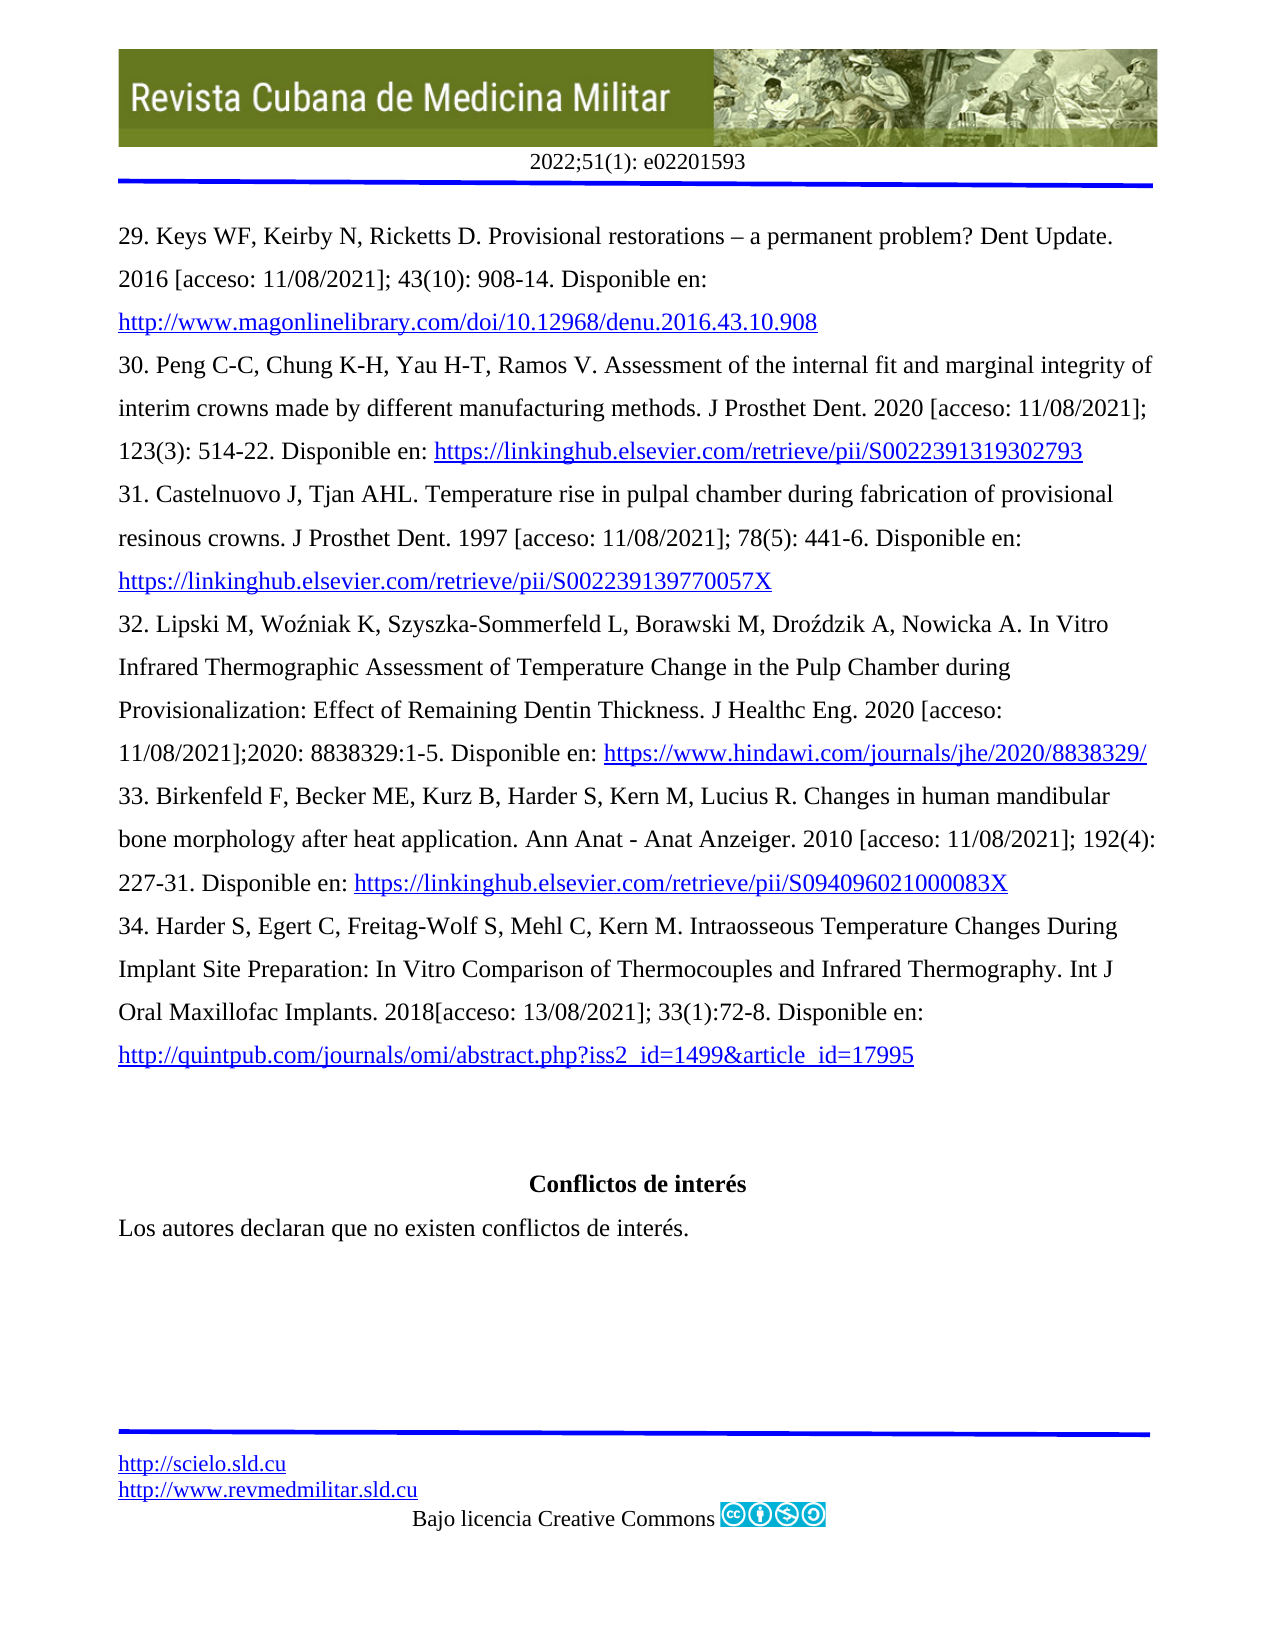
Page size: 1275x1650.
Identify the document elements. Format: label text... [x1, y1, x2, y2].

text Conflictos de interés [118, 1169, 1157, 1198]
text 31. Castelnuovo J, Tjan AHL. Temperature rise in pulpal chamber during fabrication of provisional resinous crowns. J Prosthet Dent. 1997 [acceso: 11/08/2021]; 78(5): 441-6. Disponible en: https://linkinghub.elsevier.com/retrieve/pii/S002239139770057X [118, 479, 1157, 594]
picture [118, 49, 1158, 147]
text Los autores declaran que no existen conflictos de interés. [118, 1213, 1157, 1241]
text 29. Keys WF, Keirby N, Ricketts D. Provisional restorations – a permanent problem? Dent Update. 2016 [acceso: 11/08/2021]; 43(10): 908-14. Disponible en: http://www.magonlinelibrary.com/doi/10.12968/denu.2016.43.10.908 [118, 221, 1157, 336]
text 34. Harder S, Egert C, Freitag-Wolf S, Mehl C, Kern M. Intraosseous Temperature Changes During Implant Site Preparation: In Vitro Comparison of Thermocouples and Infrared Thermography. Int J Oral Maxillofac Implants. 2018[acceso: 13/08/2021]; 33(1):72-8. Disponible en: http://quintpub.com/journals/omi/abstract.php?iss2_id=1499&article_id=17995 [118, 911, 1157, 1069]
text 32. Lipski M, Woźniak K, Szyszka-Sommerfeld L, Borawski M, Droździk A, Nowicka A. In Vitro Infrared Thermographic Assessment of Temperature Change in the Pulp Chamber during Provisionalization: Effect of Remaining Dentin Thickness. J Healthc Eng. 2020 [acceso: 11/08/2021];2020: 8838329:1-5. Disponible en: https://www.hindawi.com/journals/jhe/2020/8838329/ [118, 609, 1157, 767]
text 30. Peng C-C, Chung K-H, Yau H-T, Ramos V. Assessment of the internal fit and marginal integrity of interim crowns made by different manufacturing methods. J Prosthet Dent. 2020 [acceso: 11/08/2021]; 123(3): 514-22. Disponible en: https://linkinghub.elsevier.com/retrieve/pii/S0022391319302793 [118, 350, 1157, 465]
picture [720, 1502, 826, 1527]
text 33. Birkenfeld F, Becker ME, Kurz B, Harder S, Kern M, Lucius R. Changes in human mandibular bone morphology after heat application. Ann Anat - Anat Anzeiger. 2010 [acceso: 11/08/2021]; 192(4): 227-31. Disponible en: https://linkinghub.elsevier.com/retrieve/pii/S094096021000083X [118, 781, 1157, 896]
